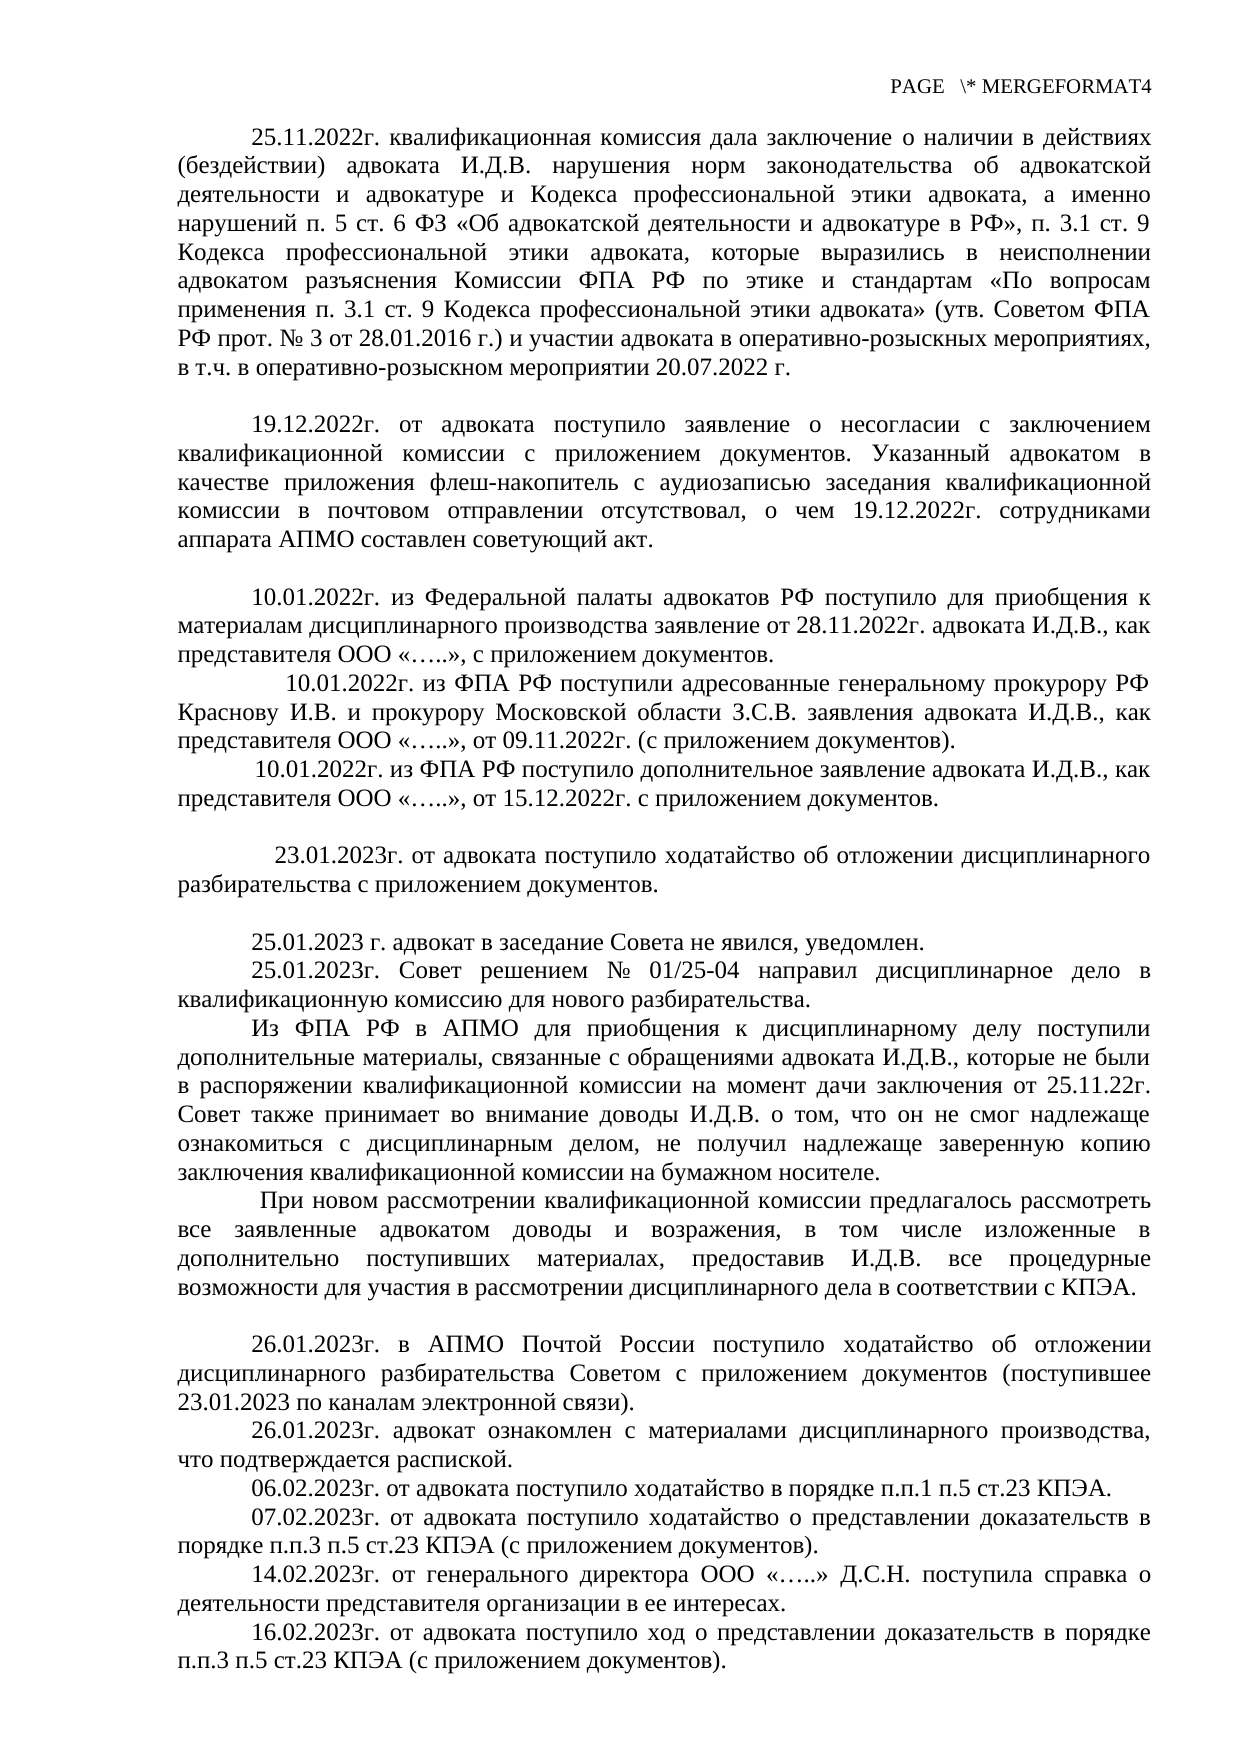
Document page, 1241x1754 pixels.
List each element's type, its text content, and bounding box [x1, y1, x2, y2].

text 25.01.2023 г. адвокат в заседание Совета не явился, уведомлен. [177, 927, 1152, 956]
text 26.01.2023г. адвокат ознакомлен с материалами дисциплинарного производства, что подтверждается распиской. [177, 1416, 1152, 1473]
text При новом рассмотрении квалификационной комиссии предлагалось рассмотреть все заявленные адвокатом доводы и возражения, в том числе изложенные в дополнительно поступивших материалах, предоставив И.Д.В. все процедурные возможности для участия в рассмотрении дисциплинарного дела в соответствии с КПЭА. [177, 1186, 1152, 1301]
text 10.01.2022г. из Федеральной палаты адвокатов РФ поступило для приобщения к материалам дисциплинарного производства заявление от 28.11.2022г. адвоката И.Д.В., как представителя ООО «…..», с приложением документов. [177, 582, 1152, 668]
text 10.01.2022г. из ФПА РФ поступили адресованные генеральному прокурору РФ Краснову И.В. и прокурору Московской области З.С.В. заявления адвоката И.Д.В., как представителя ООО «…..», от 09.11.2022г. (с приложением документов). [177, 668, 1152, 754]
text 06.02.2023г. от адвоката поступило ходатайство в порядке п.п.1 п.5 ст.23 КПЭА. [177, 1473, 1152, 1502]
text Из ФПА РФ в АПМО для приобщения к дисциплинарному делу поступили дополнительные материалы, связанные с обращениями адвоката И.Д.В., которые не были в распоряжении квалификационной комиссии на момент дачи заключения от 25.11.22г. Совет также принимает во внимание доводы И.Д.В. о том, что он не смог надлежаще ознакомиться с дисциплинарным делом, не получил надлежаще заверенную копию заключения квалификационной комиссии на бумажном носителе. [177, 1013, 1152, 1186]
text 14.02.2023г. от генерального директора ООО «…..» Д.С.Н. поступила справка о деятельности представителя организации в ее интересах. [177, 1559, 1152, 1617]
text 26.01.2023г. в АПМО Почтой России поступило ходатайство об отложении дисциплинарного разбирательства Советом с приложением документов (поступившее 23.01.2023 по каналам электронной связи). [177, 1329, 1152, 1416]
text 25.11.2022г. квалификационная комиссия дала заключение о наличии в действиях (бездействии) адвоката И.Д.В. нарушения норм законодательства об адвокатской деятельности и адвокатуре и Кодекса профессиональной этики адвоката, а именно нарушений п. 5 ст. 6 ФЗ «Об адвокатской деятельности и адвокатуре в РФ», п. 3.1 ст. 9 Кодекса профессиональной этики адвоката, которые выразились в неисполнении адвокатом разъяснения Комиссии ФПА РФ по этике и стандартам «По вопросам применения п. 3.1 ст. 9 Кодекса профессиональной этики адвоката» (утв. Советом ФПА РФ прот. № 3 от 28.01.2016 г.) и участии адвоката в оперативно-розыскных мероприятиях, в т.ч. в оперативно-розыскном мероприятии 20.07.2022 г. [177, 122, 1152, 381]
text 23.01.2023г. от адвоката поступило ходатайство об отложении дисциплинарного разбирательства с приложением документов. [177, 841, 1152, 898]
text 07.02.2023г. от адвоката поступило ходатайство о представлении доказательств в порядке п.п.3 п.5 ст.23 КПЭА (с приложением документов). [177, 1502, 1152, 1559]
text 10.01.2022г. из ФПА РФ поступило дополнительное заявление адвоката И.Д.В., как представителя ООО «…..», от 15.12.2022г. с приложением документов. [177, 754, 1152, 812]
text 25.01.2023г. Совет решением № 01/25-04 направил дисциплинарное дело в квалификационную комиссию для нового разбирательства. [177, 956, 1152, 1013]
text 16.02.2023г. от адвоката поступило ход о представлении доказательств в порядке п.п.3 п.5 ст.23 КПЭА (с приложением документов). [177, 1617, 1152, 1674]
text 19.12.2022г. от адвоката поступило заявление о несогласии с заключением квалификационной комиссии с приложением документов. Указанный адвокатом в качестве приложения флеш-накопитель с аудиозаписью заседания квалификационной комиссии в почтовом отправлении отсутствовал, о чем 19.12.2022г. сотрудниками аппарата АПМО составлен советующий акт. [177, 409, 1152, 553]
